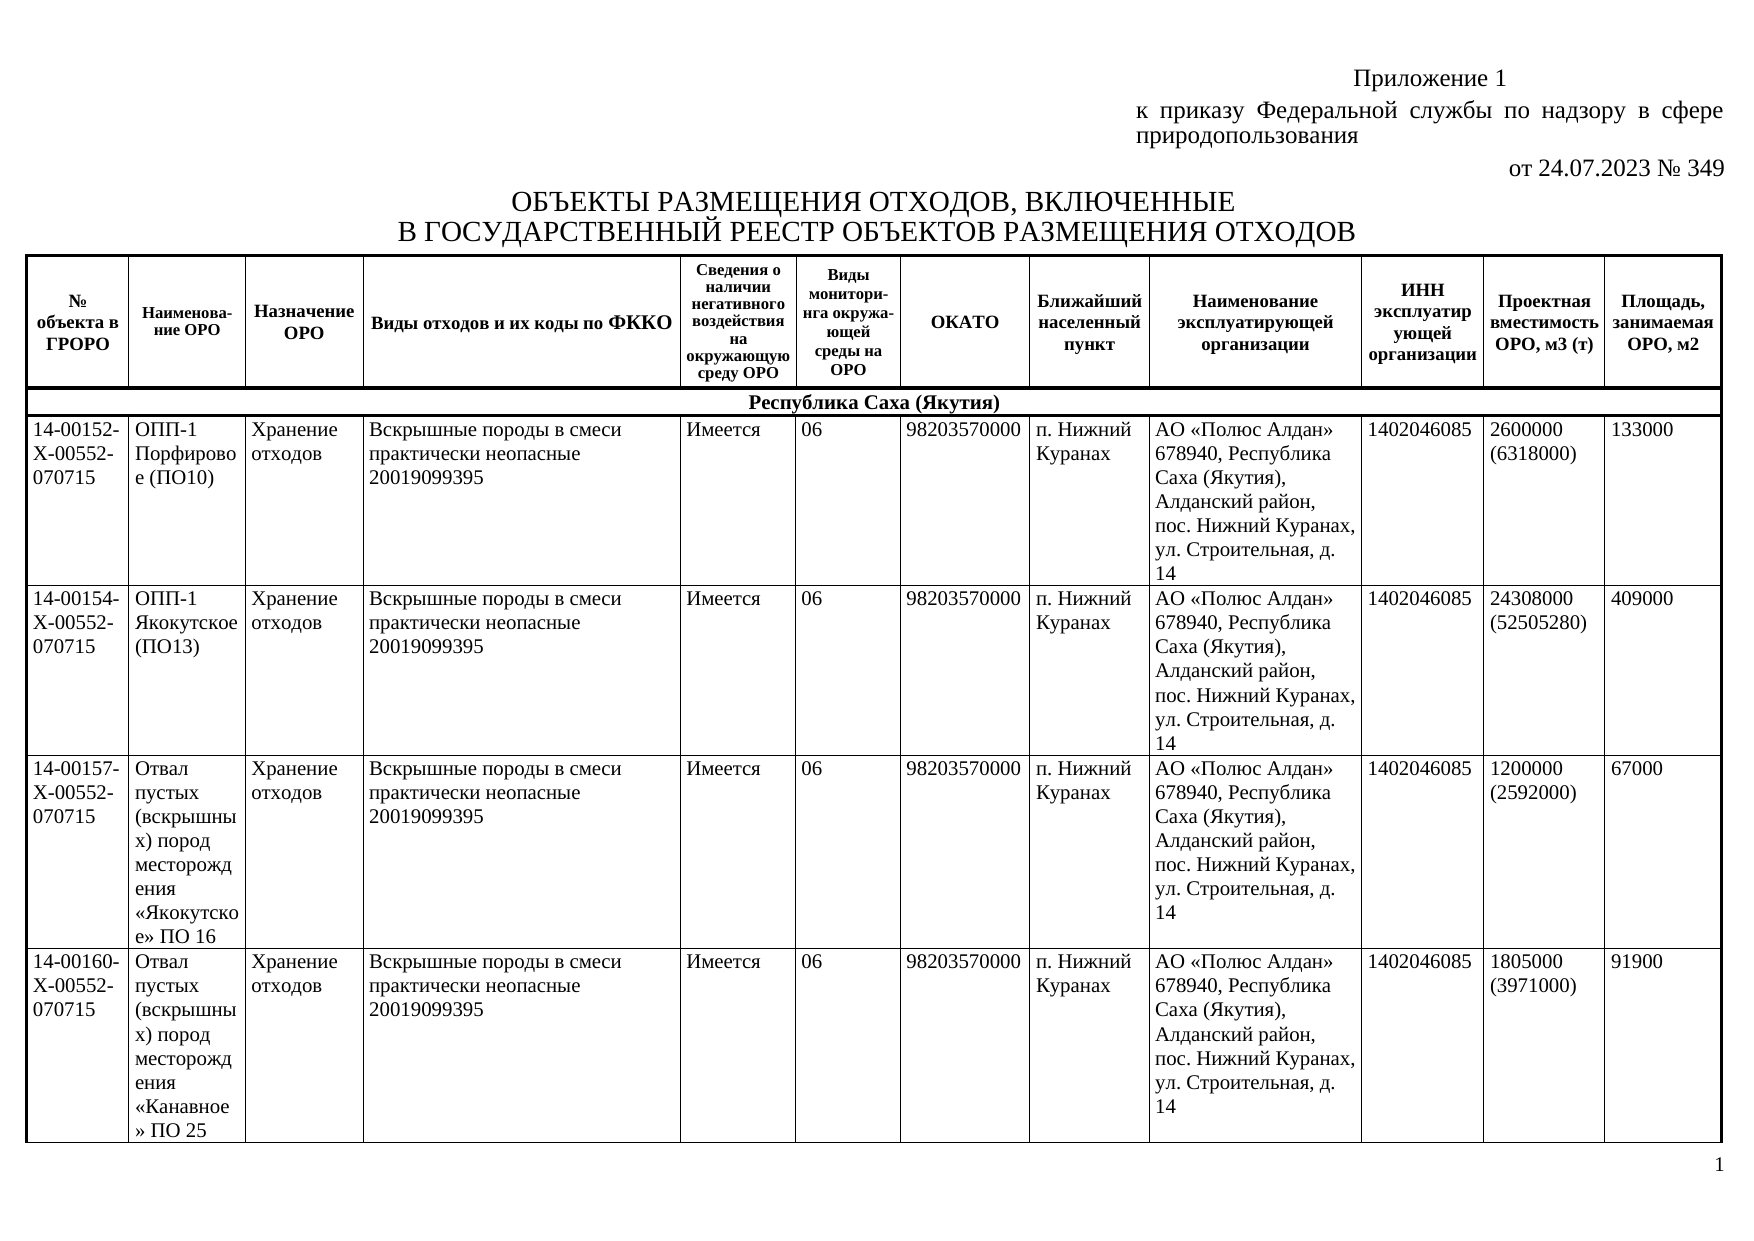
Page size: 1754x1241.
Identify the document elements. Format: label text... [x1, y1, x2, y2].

table_cell 98203570000 [901, 949, 1029, 1142]
text к приказу Федеральной службы по надзору в сфере природопользования [1136, 97, 1724, 149]
table_cell 98203570000 [901, 756, 1029, 948]
table_cell Хранение отходов [246, 949, 363, 1142]
table_cell 14-00154-Х-00552-070715 [28, 586, 128, 755]
table_header Виды мониторинга окружающей среды на ОРО [797, 257, 900, 386]
table_cell 1402046085 [1362, 586, 1483, 755]
table_header Наименование эксплуатирующей организации [1150, 257, 1361, 386]
table_cell Вскрышные породы в смеси практически неопасные 20019099395 [364, 756, 680, 948]
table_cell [364, 949, 680, 1142]
table_cell 1805000 (3971000) [1484, 949, 1604, 1142]
text ОБЪЕКТЫ РАЗМЕЩЕНИЯ ОТХОДОВ, ВКЛЮЧЕННЫЕ В ГОСУДАРСТВЕННЫЙ РЕЕСТР ОБЪЕКТОВ РАЗМЕЩЕНИЯ ОТХОДОВ [29, 187, 1724, 248]
table_header Виды отходов и их коды по ФККО [364, 257, 680, 386]
table_cell 98203570000 [901, 417, 1029, 585]
table_cell ОПП-1 Якокутское (ПО13) [129, 586, 245, 755]
table_cell Имеется [681, 949, 795, 1142]
table_cell 1402046085 [1362, 756, 1483, 948]
table_cell Имеется [681, 756, 795, 948]
table_header Сведения о наличии негативного воздействия на окружающую среду ОРО [681, 257, 796, 386]
text Приложение 1 [1136, 65, 1724, 91]
table_cell Хранение отходов [246, 417, 363, 585]
table_cell 06 [796, 586, 900, 755]
table_cell АО «Полюс Алдан» 678940, Республика Саха (Якутия), Алданский район, пос. Нижний Куранах, ул. Строительная, д. 14 [1150, 417, 1361, 585]
table_cell 06 [796, 949, 900, 1142]
table_header Наименование ОРО [129, 257, 245, 386]
table_cell 1402046085 [1362, 949, 1483, 1142]
table_cell Вскрышные породы в смеси практически неопасные 20019099395 [364, 586, 680, 755]
table_cell ОПП-1 Порфировое (ПО10) [129, 417, 245, 585]
table_cell Отвал пустых (вскрышных) пород месторождения «Канавное» ПО 25 [129, 949, 245, 1142]
table_cell Вскрышные породы в смеси практически неопасные 20019099395 [364, 417, 680, 585]
table_cell Хранение отходов [246, 756, 363, 948]
table_cell 409000 [1605, 586, 1720, 755]
table_cell Имеется [681, 417, 795, 585]
table_cell 14-00152-Х-00552-070715 [28, 417, 128, 585]
table_cell 14-00157-Х-00552-070715 [28, 756, 128, 948]
table_cell 133000 [1605, 417, 1720, 585]
table_cell 1402046085 [1362, 417, 1483, 585]
table_cell п. Нижний Куранах [1030, 949, 1149, 1142]
table_cell АО «Полюс Алдан» 678940, Республика Саха (Якутия), Алданский район, пос. Нижний Куранах, ул. Строительная, д. 14 [1150, 756, 1361, 948]
table_cell Отвал пустых (вскрышных) пород месторождения «Якокутское» ПО 16 [129, 756, 245, 948]
table_header ИНН эксплуатирующей организации [1362, 257, 1483, 386]
table_cell 14-00160-Х-00552-070715 [28, 949, 128, 1142]
table_header № объекта в ГРОРО [28, 257, 128, 386]
table_cell Республика Саха (Якутия) [28, 390, 1720, 414]
table_cell 2600000 (6318000) [1484, 417, 1604, 585]
table_cell п. Нижний Куранах [1030, 586, 1149, 755]
table_cell 67000 [1605, 756, 1720, 948]
table_header Проектная вместимость ОРО, м3 (т) [1484, 257, 1604, 386]
table_header Ближайший населенный пункт [1030, 257, 1149, 386]
table_cell 91900 [1605, 949, 1720, 1142]
table_cell 24308000 (52505280) [1484, 586, 1604, 755]
table_cell 1200000 (2592000) [1484, 756, 1604, 948]
table_cell 06 [796, 417, 900, 585]
table_cell п. Нижний Куранах [1030, 756, 1149, 948]
table_cell Хранение отходов [246, 586, 363, 755]
table_cell АО «Полюс Алдан» 678940, Республика Саха (Якутия), Алданский район, пос. Нижний Куранах, ул. Строительная, д. 14 [1150, 586, 1361, 755]
table_cell Имеется [681, 586, 795, 755]
table_header Площадь, занимаемая ОРО, м2 [1605, 257, 1720, 386]
table_cell 06 [796, 756, 900, 948]
text от 24.07.2023 № 349 [1061, 155, 1724, 181]
table_header Назначение ОРО [246, 257, 363, 386]
table_cell п. Нижний Куранах [1030, 417, 1149, 585]
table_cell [1150, 949, 1361, 1142]
table_cell 98203570000 [901, 586, 1029, 755]
table_header ОКАТО [901, 257, 1029, 386]
